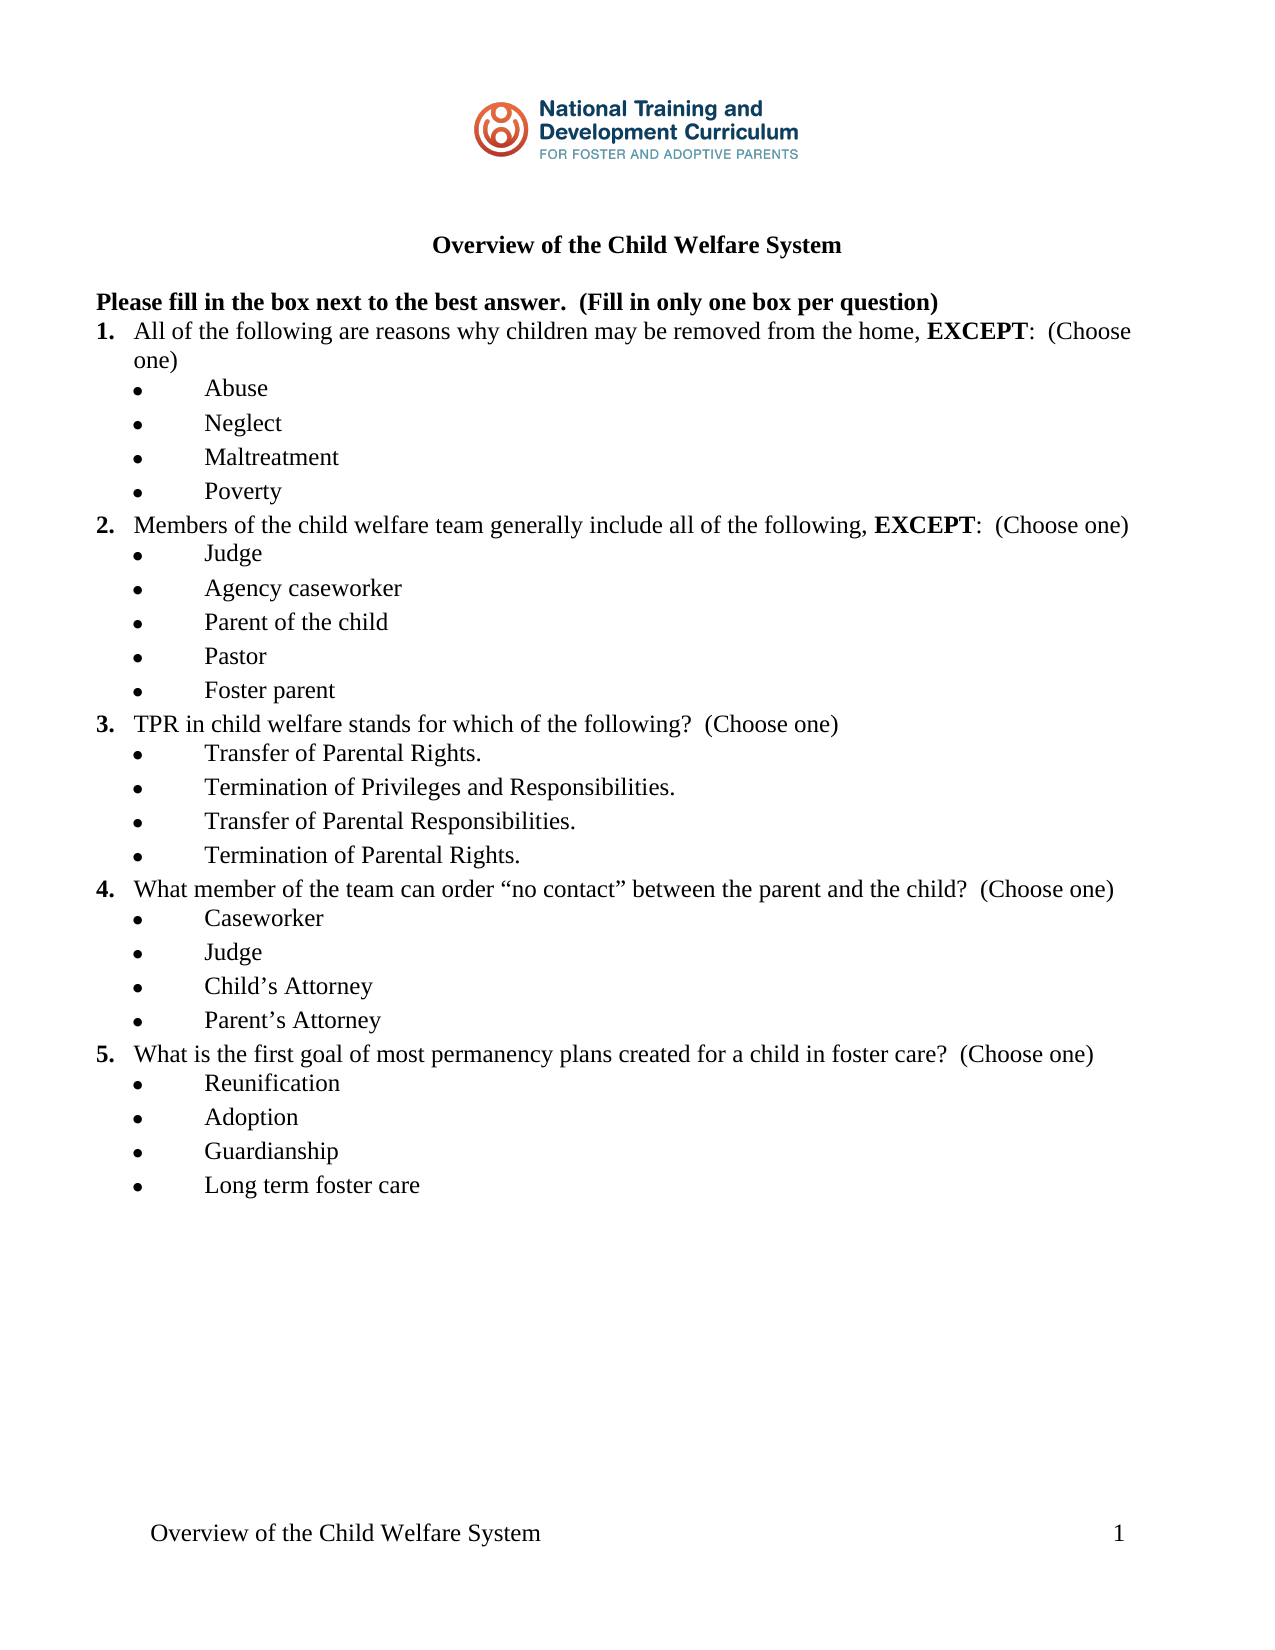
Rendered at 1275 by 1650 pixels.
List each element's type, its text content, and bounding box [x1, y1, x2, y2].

table_cell All of the following are reasons why children may be removed from the home, EXCEPT: (Choose one) [84, 316, 1190, 373]
table_cell Maltreatment [192, 442, 1190, 476]
table_cell [84, 840, 192, 874]
table_cell [84, 573, 192, 607]
table_cell [84, 1068, 192, 1102]
table_cell [84, 408, 192, 442]
table_cell [84, 374, 192, 408]
table_cell Transfer of Parental Responsibilities. [192, 806, 1190, 840]
table_cell [84, 738, 192, 772]
table_cell Members of the child welfare team generally include all of the following, EXCEPT: (Choose one) [84, 510, 1190, 538]
table_cell Pastor [192, 641, 1190, 675]
table_cell Long term foster care [192, 1170, 1190, 1204]
table_cell Caseworker [192, 903, 1190, 937]
table_cell Reunification [192, 1068, 1190, 1102]
table_cell [84, 1005, 192, 1039]
table_cell Abuse [192, 374, 1190, 408]
table_cell Guardianship [192, 1136, 1190, 1170]
table_cell Judge [192, 539, 1190, 573]
table_cell Foster parent [192, 675, 1190, 709]
table_cell [84, 903, 192, 937]
table_cell [84, 641, 192, 675]
table_cell What is the first goal of most permanency plans created for a child in foster care? (Choose one) [84, 1039, 1190, 1068]
table_cell Transfer of Parental Rights. [192, 738, 1190, 772]
table_cell [84, 1170, 192, 1204]
table_cell [84, 1102, 192, 1136]
picture [445, 75, 830, 183]
table_cell [84, 971, 192, 1005]
table_cell [84, 675, 192, 709]
table_cell [84, 442, 192, 476]
table_cell [84, 1136, 192, 1170]
table_cell TPR in child welfare stands for which of the following? (Choose one) [84, 709, 1190, 738]
table_header Overview of the Child Welfare System Please fill in the box next to the best answer. (Fill in only one box per question) [84, 230, 1190, 316]
table_cell Child’s Attorney [192, 971, 1190, 1005]
table_cell [84, 937, 192, 971]
table_cell [84, 476, 192, 510]
table_cell [84, 806, 192, 840]
table_cell Adoption [192, 1102, 1190, 1136]
table_cell Agency caseworker [192, 573, 1190, 607]
table_cell Judge [192, 937, 1190, 971]
table_cell Poverty [192, 476, 1190, 510]
table_cell Parent of the child [192, 607, 1190, 641]
table_cell Termination of Parental Rights. [192, 840, 1190, 874]
table_cell What member of the team can order “no contact” between the parent and the child? (Choose one) [84, 874, 1190, 903]
table_cell Neglect [192, 408, 1190, 442]
table_cell Termination of Privileges and Responsibilities. [192, 772, 1190, 806]
table_cell [84, 539, 192, 573]
table_cell [84, 607, 192, 641]
table_cell [84, 772, 192, 806]
table_cell Parent’s Attorney [192, 1005, 1190, 1039]
